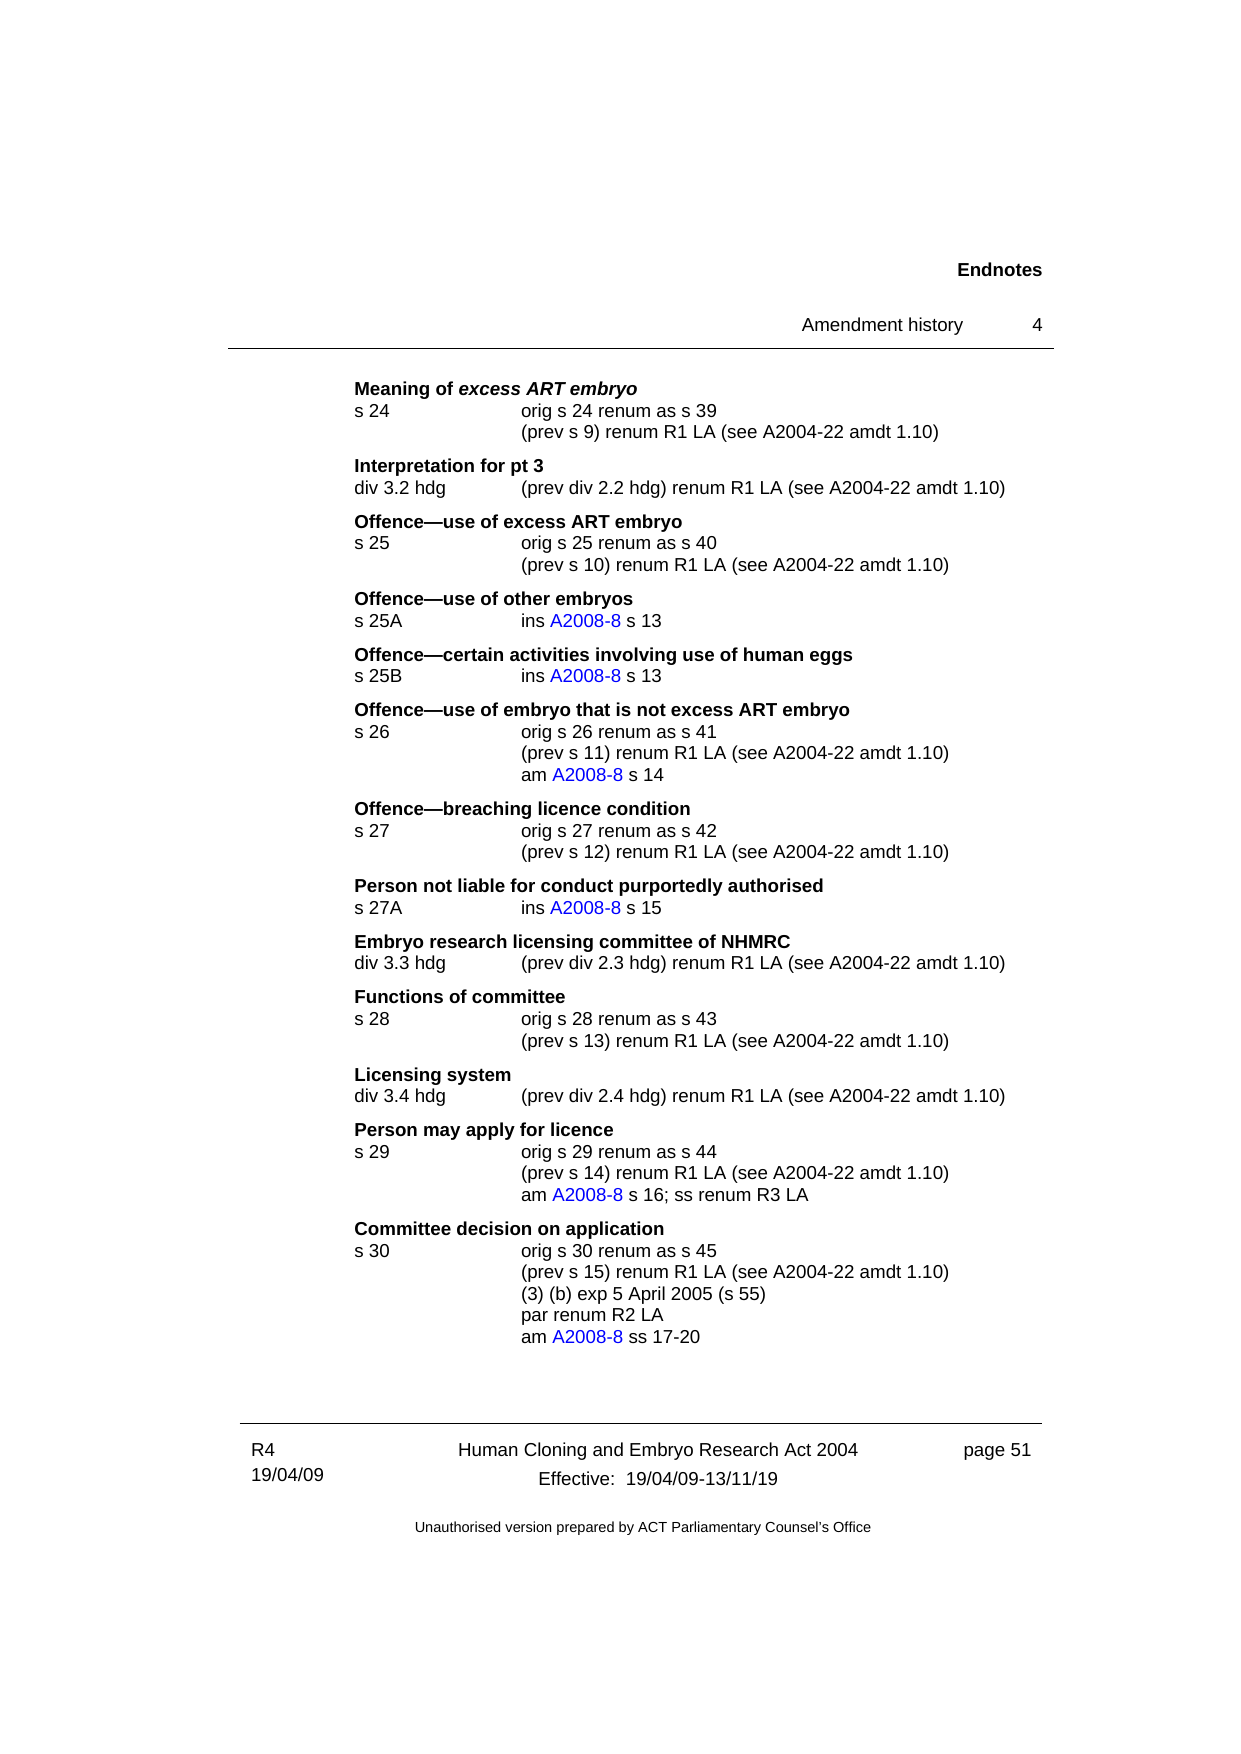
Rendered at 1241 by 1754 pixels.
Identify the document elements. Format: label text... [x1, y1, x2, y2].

text (prev s 11) renum R1 LA (see A2004-22 amdt 1.10) [354, 742, 1042, 764]
text (prev s 13) renum R1 LA (see A2004-22 amdt 1.10) [354, 1029, 1042, 1051]
text s 28 orig s 28 renum as s 43 [354, 1008, 1042, 1029]
text s 27 orig s 27 renum as s 42 [354, 819, 1042, 841]
text Offence—breaching licence condition [354, 798, 1042, 819]
text div 3.4 hdg (prev div 2.4 hdg) renum R1 LA (see A2004-22 amdt 1.10) [354, 1085, 1042, 1107]
text Offence—use of embryo that is not excess ART embryo [354, 699, 1042, 721]
text div 3.2 hdg (prev div 2.2 hdg) renum R1 LA (see A2004-22 amdt 1.10) [354, 477, 1042, 498]
text div 3.3 hdg (prev div 2.3 hdg) renum R1 LA (see A2004-22 amdt 1.10) [354, 952, 1042, 974]
text par renum R2 LA [354, 1304, 1042, 1326]
text Committee decision on application [354, 1218, 1042, 1239]
text s 27A ins A2008-8 s 15 [354, 897, 1042, 918]
text am A2008-8 ss 17-20 [354, 1326, 1042, 1347]
text s 30 orig s 30 renum as s 45 [354, 1239, 1042, 1261]
text am A2008-8 s 16; ss renum R3 LA [354, 1184, 1042, 1205]
text Offence—certain activities involving use of human eggs [354, 643, 1042, 665]
text Interpretation for pt 3 [354, 455, 1042, 477]
text (prev s 14) renum R1 LA (see A2004-22 amdt 1.10) [354, 1162, 1042, 1184]
text Person may apply for licence [354, 1119, 1042, 1141]
text (prev s 12) renum R1 LA (see A2004-22 amdt 1.10) [354, 841, 1042, 862]
text s 25 orig s 25 renum as s 40 [354, 532, 1042, 554]
text Licensing system [354, 1063, 1042, 1085]
text am A2008-8 s 14 [354, 764, 1042, 785]
text Meaning of excess ART embryo [354, 378, 1042, 399]
text (prev s 9) renum R1 LA (see A2004-22 amdt 1.10) [354, 421, 1042, 442]
text Offence—use of other embryos [354, 588, 1042, 609]
text (prev s 15) renum R1 LA (see A2004-22 amdt 1.10) [354, 1261, 1042, 1282]
text Functions of committee [354, 986, 1042, 1008]
text s 25A ins A2008-8 s 13 [354, 609, 1042, 631]
text Offence—use of excess ART embryo [354, 511, 1042, 532]
text s 26 orig s 26 renum as s 41 [354, 721, 1042, 742]
text s 29 orig s 29 renum as s 44 [354, 1141, 1042, 1162]
text Person not liable for conduct purportedly authorised [354, 875, 1042, 897]
text s 24 orig s 24 renum as s 39 [354, 399, 1042, 421]
text Embryo research licensing committee of NHMRC [354, 931, 1042, 952]
text (prev s 10) renum R1 LA (see A2004-22 amdt 1.10) [354, 554, 1042, 575]
text (3) (b) exp 5 April 2005 (s 55) [354, 1282, 1042, 1304]
text s 25B ins A2008-8 s 13 [354, 665, 1042, 687]
